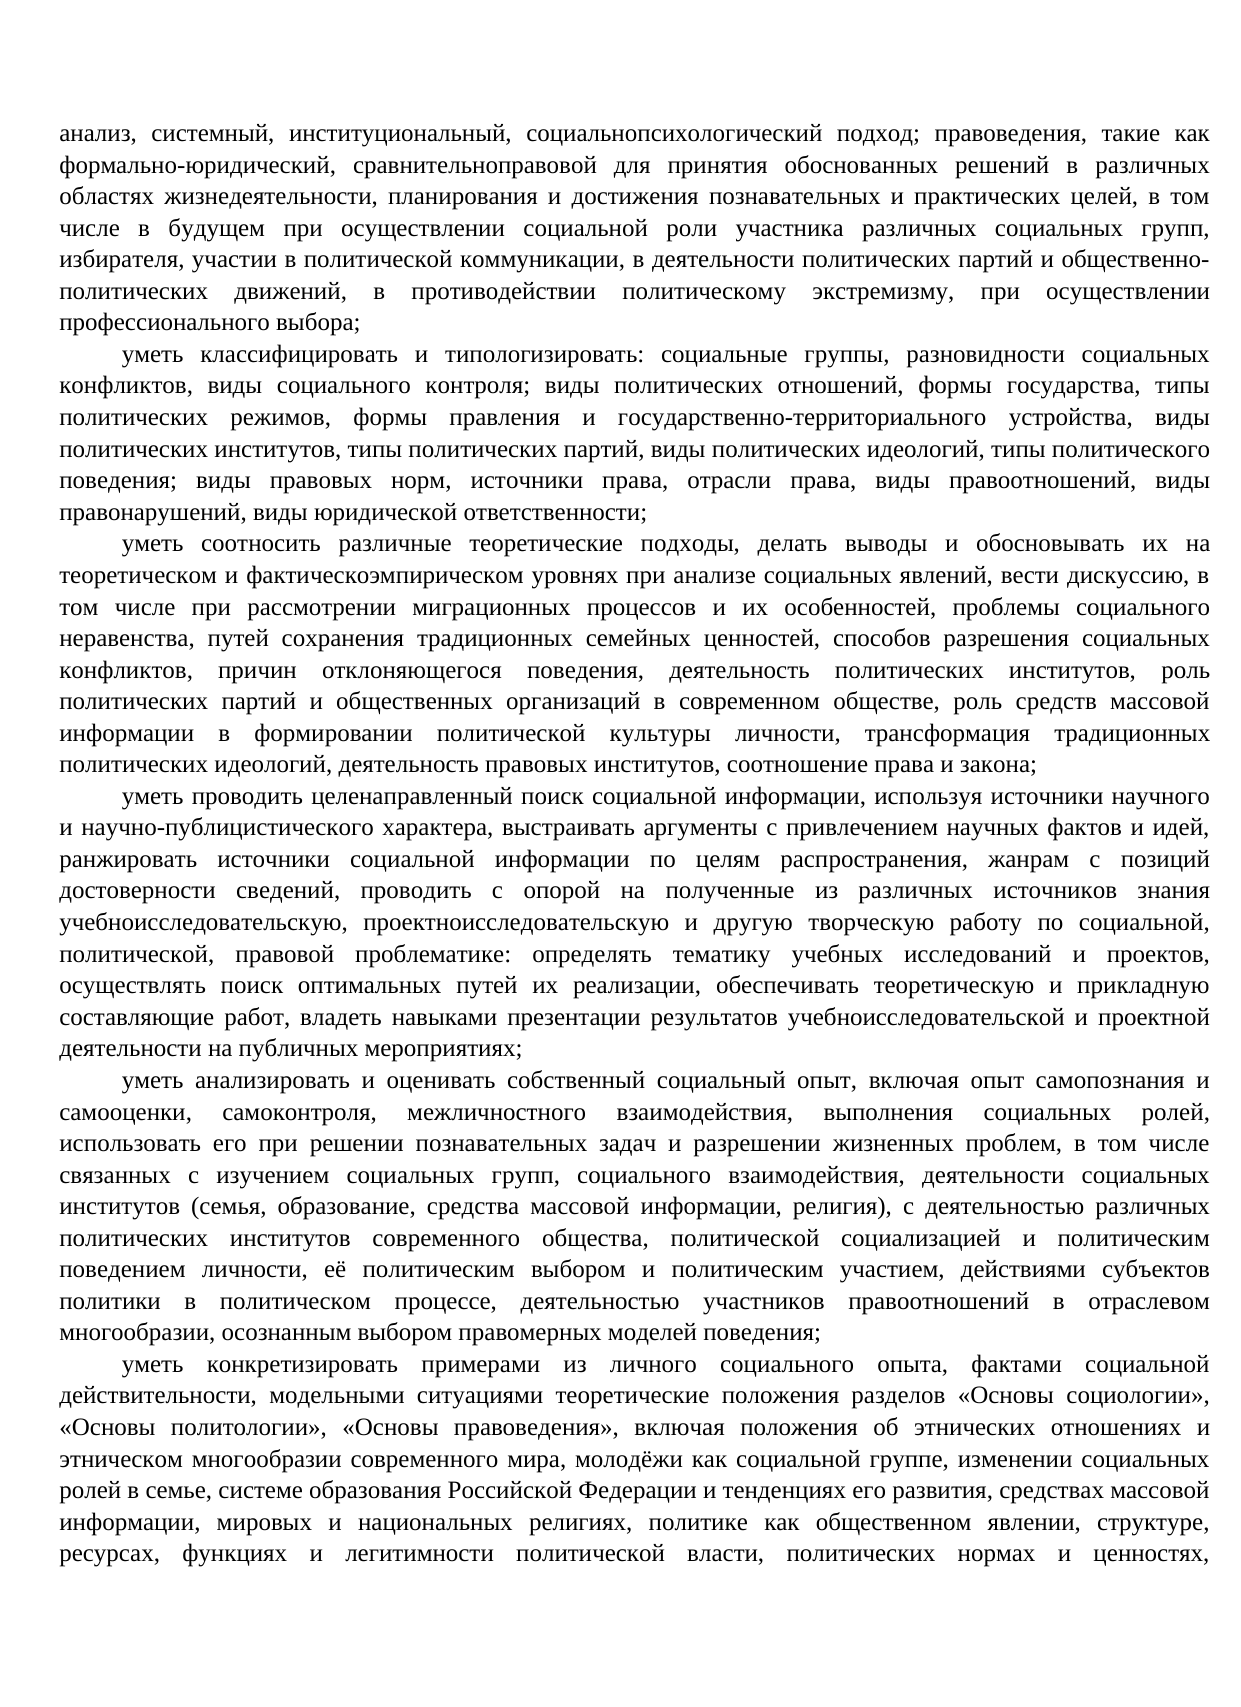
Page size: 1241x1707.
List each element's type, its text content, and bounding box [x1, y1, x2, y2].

text уметь классифицировать и типологизировать: социальные группы, разновидности социальных конфликтов, виды социального контроля; виды политических отношений, формы государства, типы политических режимов, формы правления и государственно-территориального устройства, виды политических институтов, типы политических партий, виды политических идеологий, типы политического поведения; виды правовых норм, источники права, отрасли права, виды правоотношений, виды правонарушений, виды юридической ответственности; [59, 339, 1211, 526]
text уметь проводить целенаправленный поиск социальной информации, используя источники научного и научно-публицистического характера, выстраивать аргументы с привлечением научных фактов и идей, ранжировать источники социальной информации по целям распространения, жанрам с позиций достоверности сведений, проводить с опорой на полученные из различных источников знания учебноисследовательскую, проектноисследовательскую и другую творческую работу по социальной, политической, правовой проблематике: определять тематику учебных исследований и проектов, осуществлять поиск оптимальных путей их реализации, обеспечивать теоретическую и прикладную составляющие работ, владеть навыками презентации результатов учебноисследовательской и проектной деятельности на публичных мероприятиях; [59, 781, 1211, 1062]
text уметь анализировать и оценивать собственный социальный опыт, включая опыт самопознания и самооценки, самоконтроля, межличностного взаимодействия, выполнения социальных ролей, использовать его при решении познавательных задач и разрешении жизненных проблем, в том числе связанных с изучением социальных групп, социального взаимодействия, деятельности социальных институтов (семья, образование, средства массовой информации, религия), с деятельностью различных политических институтов современного общества, политической социализацией и политическим поведением личности, её политическим выбором и политическим участием, действиями субъектов политики в политическом процессе, деятельностью участников правоотношений в отраслевом многообразии, осознанным выбором правомерных моделей поведения; [59, 1065, 1211, 1346]
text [59, 1349, 1211, 1567]
text уметь соотносить различные теоретические подходы, делать выводы и обосновывать их на теоретическом и фактическоэмпирическом уровнях при анализе социальных явлений, вести дискуссию, в том числе при рассмотрении миграционных процессов и их особенностей, проблемы социального неравенства, путей сохранения традиционных семейных ценностей, способов разрешения социальных конфликтов, причин отклоняющегося поведения, деятельность политических институтов, роль политических партий и общественных организаций в современном обществе, роль средств массовой информации в формировании политической культуры личности, трансформация традиционных политических идеологий, деятельность правовых институтов, соотношение права и закона; [59, 528, 1211, 778]
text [59, 118, 1211, 336]
